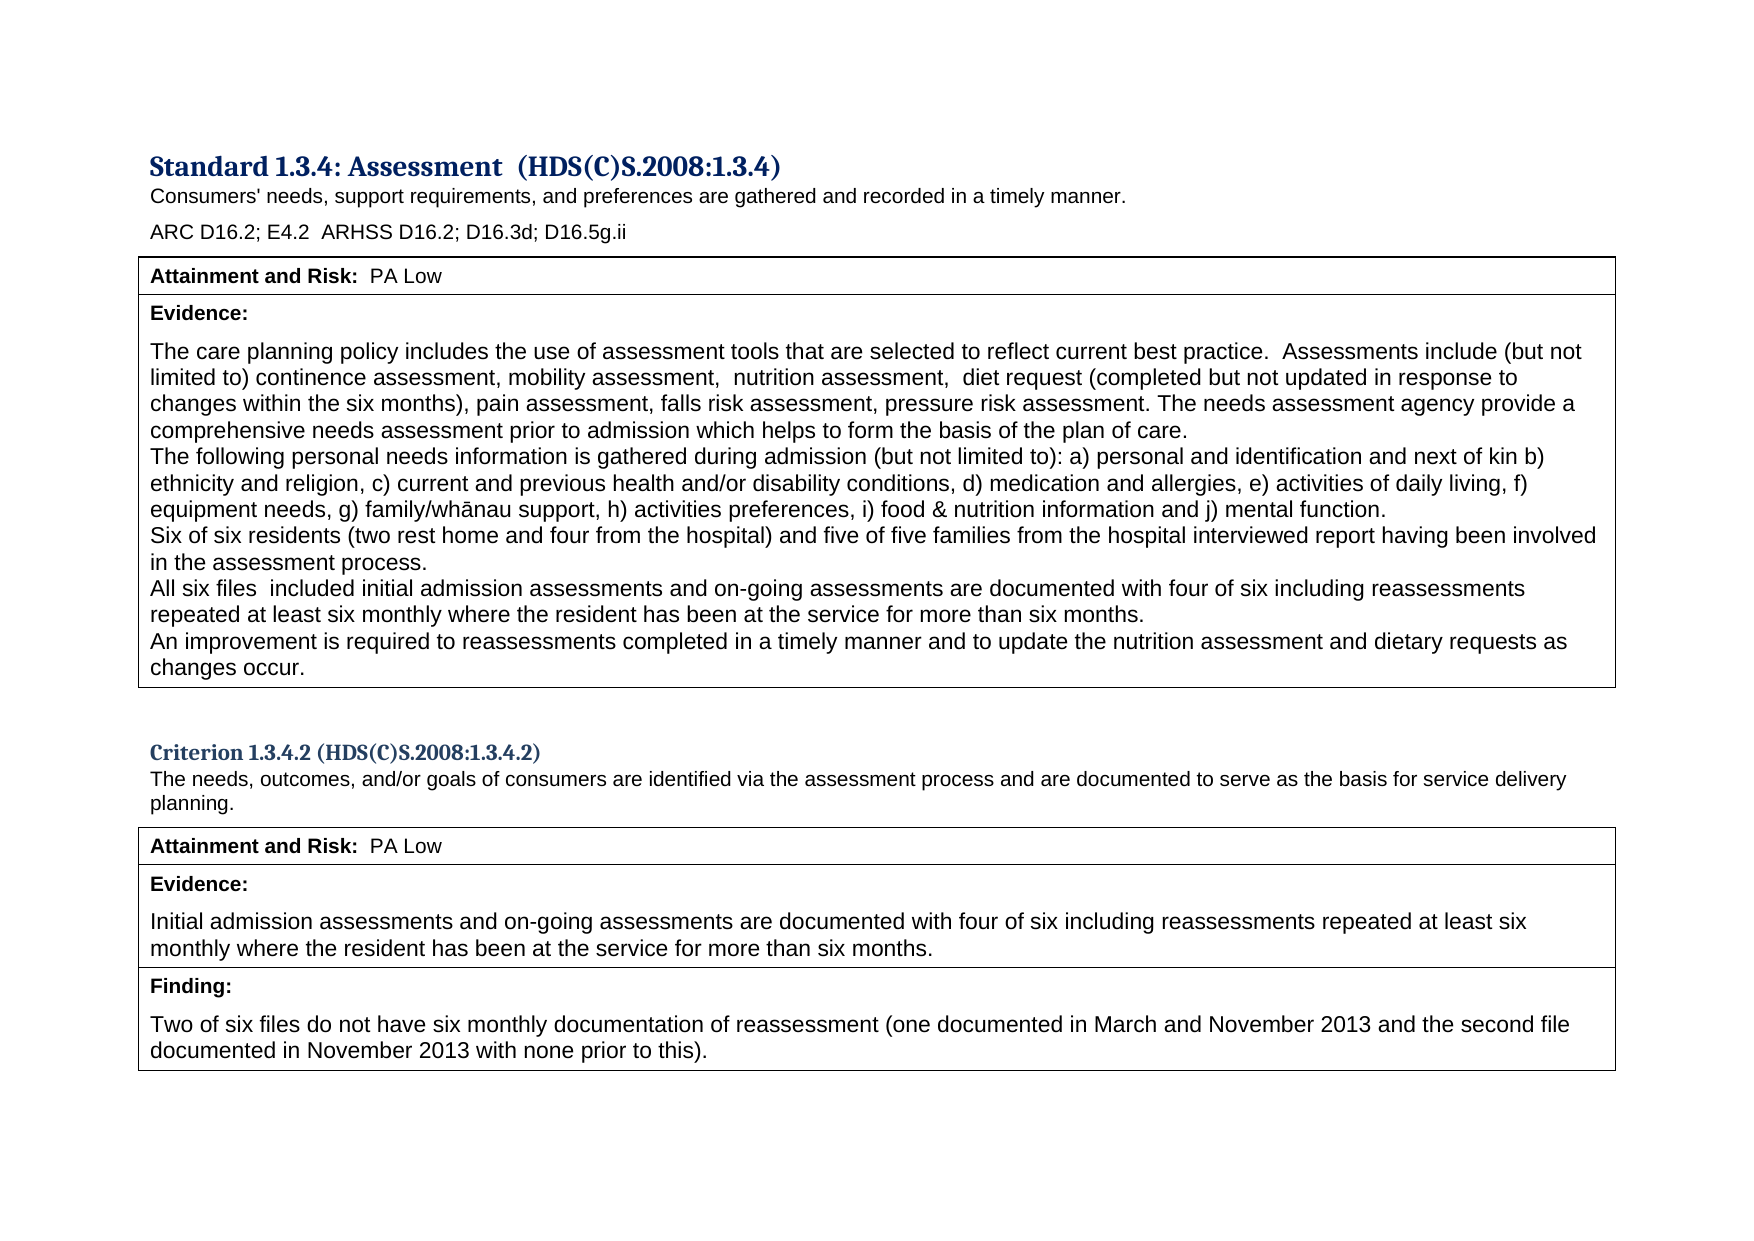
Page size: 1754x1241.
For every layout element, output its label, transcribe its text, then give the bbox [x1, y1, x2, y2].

table_cell Initial admission assessments and on-going assessments are documented with four of six including reassessments repeated at least six monthly where the resident has been at the service for more than six months. [139, 902, 1615, 967]
text ARC D16.2; E4.2 ARHSS D16.2; D16.3d; D16.5g.ii [150, 220, 1604, 244]
table_cell Evidence: [139, 295, 1615, 331]
text Consumers' needs, support requirements, and preferences are gathered and recorded in a timely manner. [150, 183, 1604, 207]
table_cell Two of six files do not have six monthly documentation of reassessment (one documented in March and November 2013 and the second file documented in November 2013 with none prior to this). [139, 1005, 1615, 1070]
table_cell Finding: [139, 968, 1615, 1004]
subtitle Standard 1.3.4: Assessment (HDS(C)S.2008:1.3.4) [150, 150, 1604, 183]
table_header Attainment and Risk: PA Low [139, 258, 1615, 294]
table_cell The care planning policy includes the use of assessment tools that are selected to reflect current best practice. Assessments include (but not limited to) continence assessment, mobility assessment, nutrition assessment, diet request (completed but not updated in response to changes within the six months), pain assessment, falls risk assessment, pressure risk assessment. The needs assessment agency provide a comprehensive needs assessment prior to admission which helps to form the basis of the plan of care. The following personal needs information is gathered during admission (but not limited to): a) personal and identification and next of kin b) ethnicity and religion, c) current and previous health and/or disability conditions, d) medication and allergies, e) activities of daily living, f) equipment needs, g) family/whānau support, h) activities preferences, i) food & nutrition information and j) mental function. Six of six residents (two rest home and four from the hospital) and five of five families from the hospital interviewed report having been involved in the assessment process. All six files included initial admission assessments and on-going assessments are documented with four of six including reassessments repeated at least six monthly where the resident has been at the service for more than six months. An improvement is required to reassessments completed in a timely manner and to update the nutrition assessment and dietary requests as changes occur. [139, 331, 1615, 687]
subtitle Criterion 1.3.4.2 (HDS(C)S.2008:1.3.4.2) [150, 740, 1604, 766]
table_cell Evidence: [139, 865, 1615, 902]
table_header Attainment and Risk: PA Low [139, 828, 1615, 864]
text The needs, outcomes, and/or goals of consumers are identified via the assessment process and are documented to serve as the basis for service delivery planning. [150, 766, 1604, 814]
